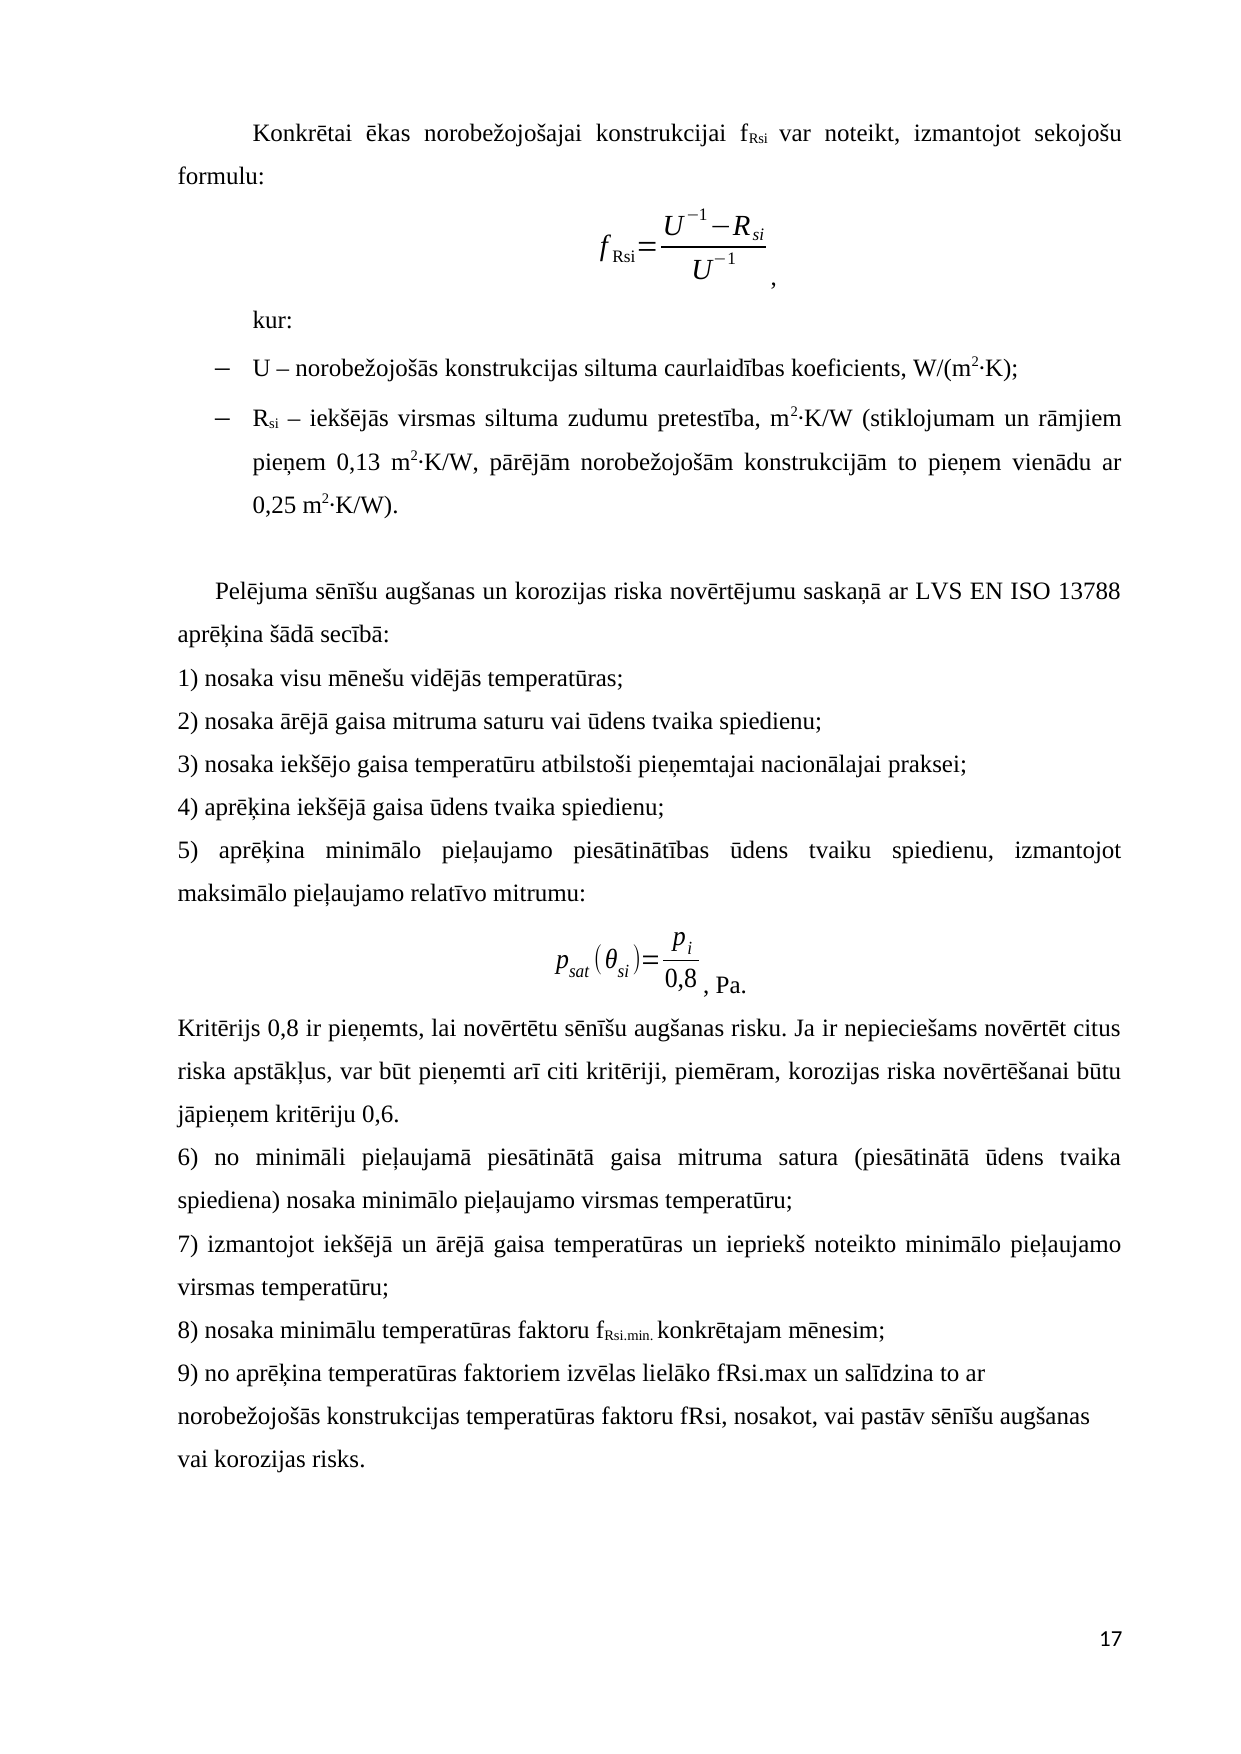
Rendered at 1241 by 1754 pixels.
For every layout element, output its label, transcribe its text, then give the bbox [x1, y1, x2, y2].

text 7) izmantojot iekšējā un ārējā gaisa temperatūras un iepriekš noteikto minimālo pieļaujamo virsmas temperatūru; [177, 1229, 1122, 1301]
text 1) nosaka visu mēnešu vidējās temperatūras; [177, 663, 1122, 691]
text , Pa. [177, 921, 1122, 999]
text 9) no aprēķina temperatūras faktoriem izvēlas lielāko fRsi.max un salīdzina to ar norobežojošās konstrukcijas temperatūras faktoru fRsi, nosakot, vai pastāv sēnīšu augšanas vai korozijas risks. [177, 1358, 1122, 1473]
text , [177, 204, 1122, 291]
text kur: [177, 306, 1122, 334]
text 8) nosaka minimālu temperatūras faktoru fRsi.min. konkrētajam mēnesim; [177, 1315, 1122, 1344]
text Pelējuma sēnīšu augšanas un korozijas riska novērtējumu saskaņā ar LVS EN ISO 13788 aprēķina šādā secībā: [177, 576, 1122, 648]
text 3) nosaka iekšējo gaisa temperatūru atbilstoši pieņemtajai nacionālajai praksei; [177, 749, 1122, 778]
text 6) no minimāli pieļaujamā piesātinātā gaisa mitruma satura (piesātinātā ūdens tvaika spiediena) nosaka minimālo pieļaujamo virsmas temperatūru; [177, 1142, 1122, 1214]
text 5) aprēķina minimālo pieļaujamo piesātinātības ūdens tvaiku spiedienu, izmantojot maksimālo pieļaujamo relatīvo mitrumu: [177, 835, 1122, 907]
text 2) nosaka ārējā gaisa mitruma saturu vai ūdens tvaika spiedienu; [177, 706, 1122, 734]
text Kritērijs 0,8 ir pieņemts, lai novērtētu sēnīšu augšanas risku. Ja ir nepieciešams novērtēt citus riska apstākļus, var būt pieņemti arī citi kritēriji, piemēram, korozijas riska novērtēšanai būtu jāpieņem kritēriju 0,6. [177, 1013, 1122, 1128]
text 4) aprēķina iekšējā gaisa ūdens tvaika spiedienu; [177, 792, 1122, 821]
list Rsi – iekšējās virsmas siltuma zudumu pretestība, m2∙K/W (stiklojumam un rāmjiem pieņem 0,13 m2∙K/W, pārējām norobežojošām konstrukcijām to pieņem vienādu ar 0,25 m2∙K/W). [215, 399, 1122, 519]
text Konkrētai ēkas norobežojošajai konstrukcijai fRsi var noteikt, izmantojot sekojošu formulu: [177, 118, 1122, 190]
list U – norobežojošās konstrukcijas siltuma caurlaidības koeficients, W/(m2∙K); [215, 349, 1122, 382]
